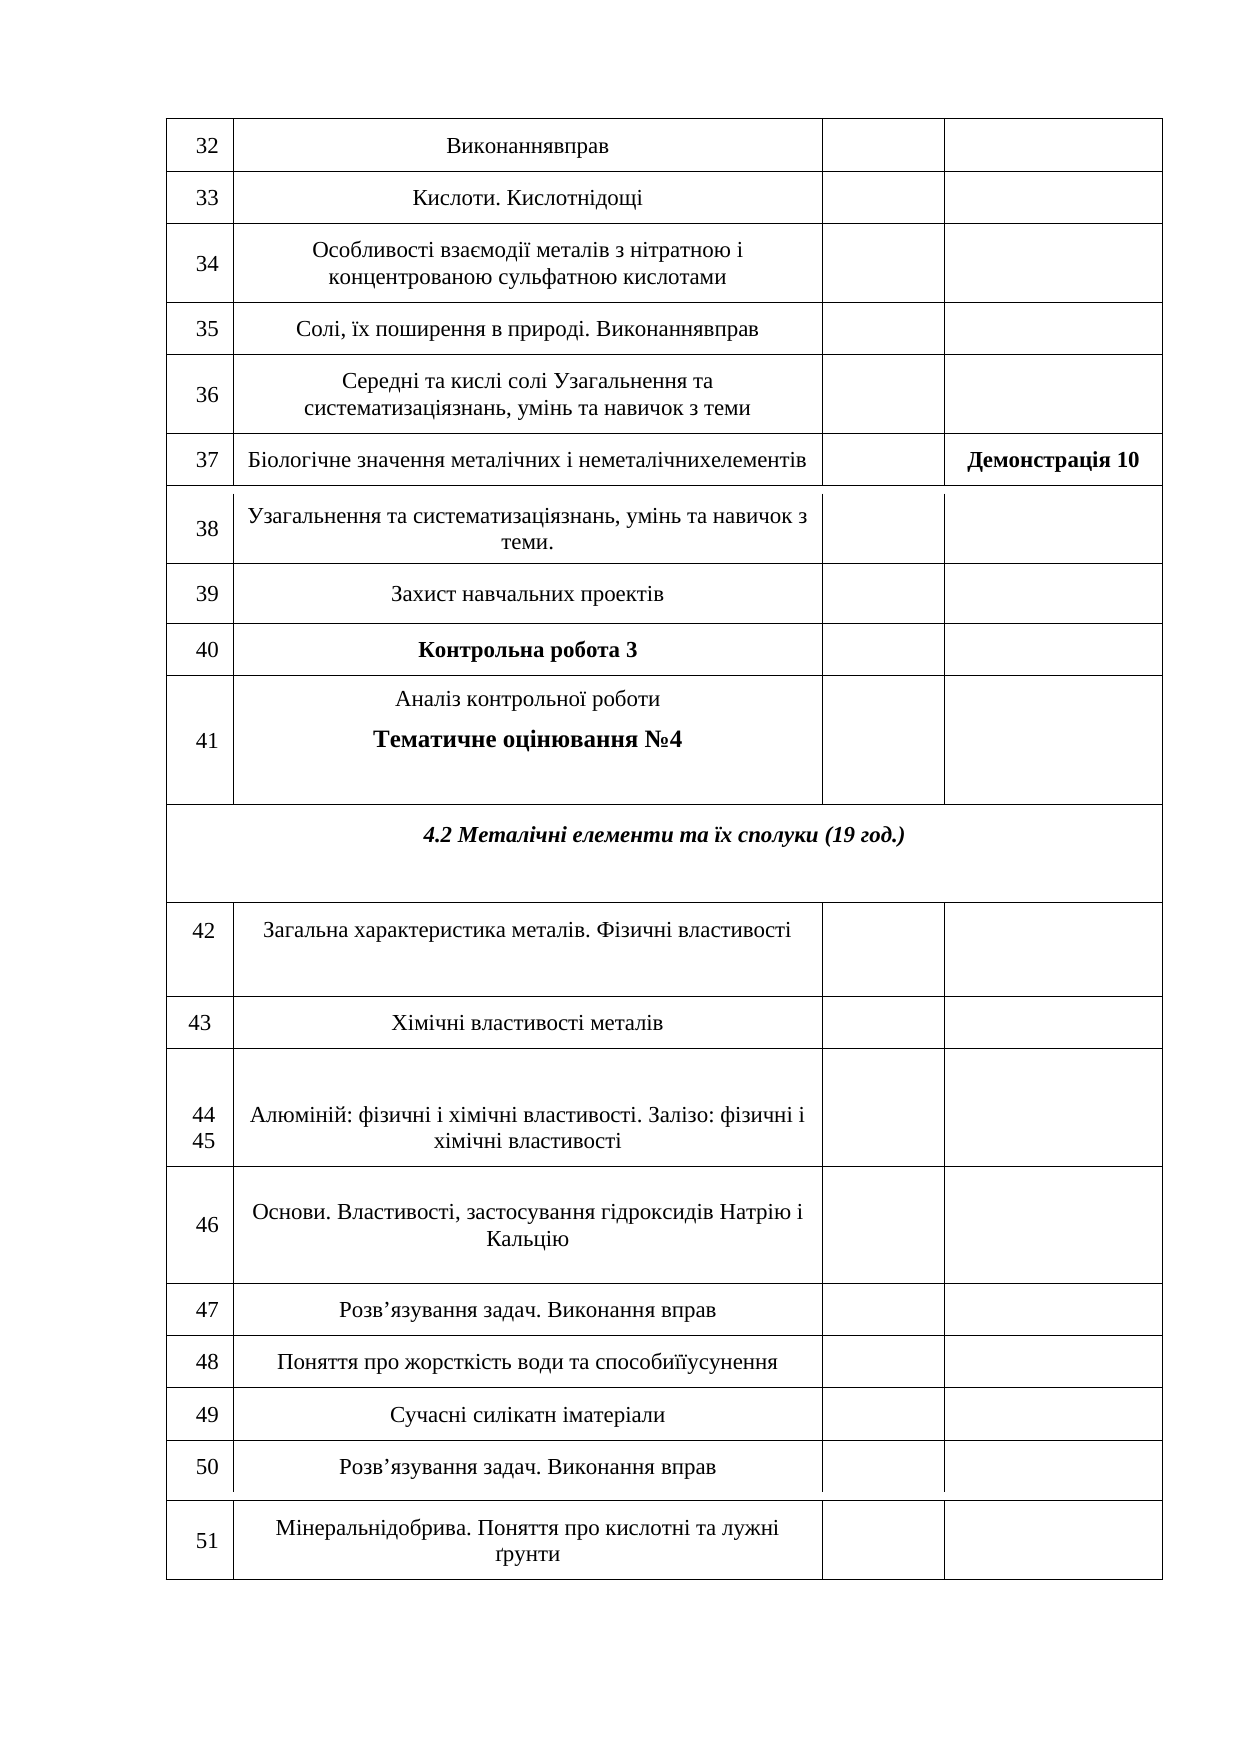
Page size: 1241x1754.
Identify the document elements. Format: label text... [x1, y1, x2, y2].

table_cell 33 [167, 172, 233, 223]
table_cell 49 [167, 1388, 233, 1439]
table_cell Кислоти. Кислотнідощі [234, 172, 822, 223]
table_cell 47 [167, 1284, 233, 1335]
table_cell Алюміній: фізичні і хімічні властивості. Залізо: фізичні і хімічні властивості [234, 1049, 822, 1166]
table_cell Солі, їх поширення в природі. Виконаннявправ [234, 303, 822, 354]
table_cell 44 45 [167, 1049, 233, 1166]
table_cell [945, 903, 1162, 996]
table_cell 50 [167, 1441, 233, 1492]
table_cell [823, 624, 944, 675]
table_cell 46 [167, 1167, 233, 1282]
table_cell 40 [167, 624, 233, 675]
table_cell [823, 1388, 944, 1439]
table_cell Розв’язування задач. Виконання вправ [234, 1284, 822, 1335]
table_cell Аналіз контрольної роботи Тематичне оцінювання №4 [234, 676, 822, 804]
table_cell [823, 355, 944, 433]
table_cell [823, 494, 944, 563]
table_cell [945, 1049, 1162, 1166]
table_cell [945, 303, 1162, 354]
table_cell [823, 172, 944, 223]
table_cell 38 [167, 494, 233, 563]
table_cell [234, 119, 822, 171]
table_cell 35 [167, 303, 233, 354]
table_cell [823, 997, 944, 1048]
table_cell [167, 486, 1162, 493]
table_cell 41 [167, 676, 233, 804]
table_cell [823, 1284, 944, 1335]
table_cell [945, 624, 1162, 675]
table_cell [823, 1049, 944, 1166]
table_cell [823, 564, 944, 623]
table_cell [945, 1336, 1162, 1387]
table_cell [823, 224, 944, 302]
table_cell Узагальнення та систематизаціязнань, умінь та навичок з теми. [234, 494, 822, 563]
table_cell [823, 1441, 944, 1492]
table_cell [945, 119, 1162, 171]
table_cell [823, 119, 944, 171]
table_cell 37 [167, 434, 233, 485]
table_cell 34 [167, 224, 233, 302]
table_cell [823, 434, 944, 485]
table_cell [945, 997, 1162, 1048]
table_cell Сучасні силікатн іматеріали [234, 1388, 822, 1439]
table_cell [823, 1167, 944, 1282]
table_cell 36 [167, 355, 233, 433]
table_cell [945, 224, 1162, 302]
table_cell Поняття про жорсткість води та способиїїусунення [234, 1336, 822, 1387]
table_cell [945, 564, 1162, 623]
table_cell 43 [167, 997, 233, 1048]
table_cell [945, 355, 1162, 433]
table_cell [823, 303, 944, 354]
table_cell [945, 676, 1162, 804]
table_cell Захист навчальних проектів [234, 564, 822, 623]
table_cell 51 [167, 1501, 233, 1579]
table_cell [945, 1167, 1162, 1282]
table_cell 42 [167, 903, 233, 996]
table_cell 48 [167, 1336, 233, 1387]
table_cell [945, 1284, 1162, 1335]
table_cell Загальна характеристика металів. Фізичні властивості [234, 903, 822, 996]
table_cell 39 [167, 564, 233, 623]
table_cell [823, 1336, 944, 1387]
table_cell [945, 1441, 1162, 1492]
table_cell Основи. Властивості, застосування гідроксидів Натрію і Кальцію [234, 1167, 822, 1282]
table_cell Хімічні властивості металів [234, 997, 822, 1048]
table_cell Контрольна робота 3 [234, 624, 822, 675]
table_cell [823, 903, 944, 996]
table_cell [945, 1501, 1162, 1579]
table_cell [945, 494, 1162, 563]
table_cell Розв’язування задач. Виконання вправ [234, 1441, 822, 1492]
table_cell [945, 172, 1162, 223]
table_cell [823, 676, 944, 804]
table_cell 31 32 [167, 119, 233, 171]
table_cell Середні та кислі солі Узагальнення та систематизаціязнань, умінь та навичок з теми [234, 355, 822, 433]
table_cell [945, 1388, 1162, 1439]
table_cell [823, 1501, 944, 1579]
table_cell Демонстрація 10 [945, 434, 1162, 485]
table_cell [167, 1492, 1162, 1500]
table_cell Біологічне значення металічних і неметалічнихелементів [234, 434, 822, 485]
table_cell Мінеральнідобрива. Поняття про кислотні та лужні ґрунти [234, 1501, 822, 1579]
table_cell 4.2 Металічні елементи та їх сполуки (19 год.) [167, 805, 1162, 902]
table_cell Особливості взаємодії металів з нітратною і концентрованою сульфатною кислотами [234, 224, 822, 302]
